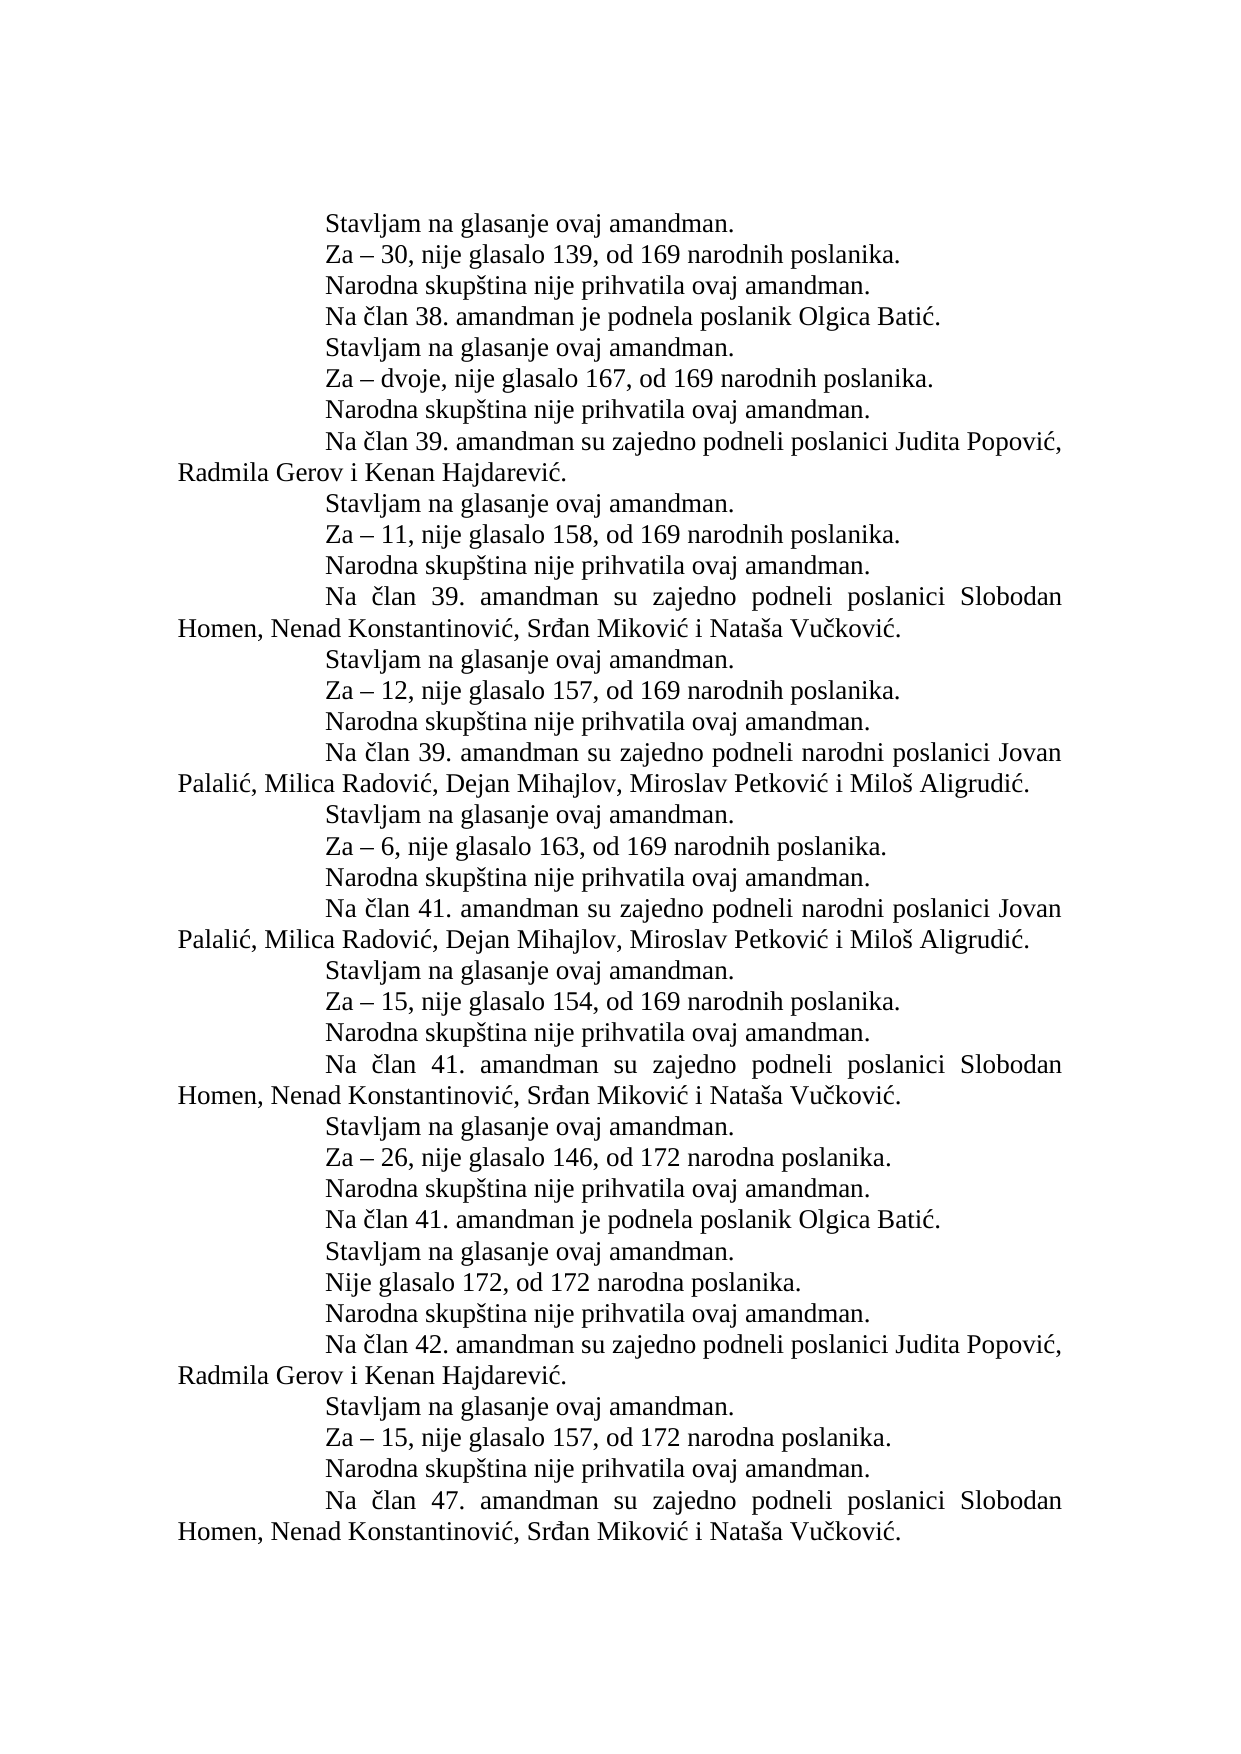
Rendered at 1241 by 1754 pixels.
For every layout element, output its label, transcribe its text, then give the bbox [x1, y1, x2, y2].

text Stavljam na glasanje ovaj amandman. [177, 954, 1063, 985]
text Na član 41. amandman su zajedno podneli poslanici Slobodan Homen, Nenad Konstantinović, Srđan Miković i Nataša Vučković. [177, 1048, 1063, 1110]
text Na član 41. amandman je podnela poslanik Olgica Batić. [177, 1203, 1063, 1234]
text Za – 11, nije glasalo 158, od 169 narodnih poslanika. [177, 518, 1063, 549]
text Na član 38. amandman je podnela poslanik Olgica Batić. [177, 300, 1063, 331]
text Za – 15, nije glasalo 157, od 172 narodna poslanika. [177, 1421, 1063, 1453]
text Narodna skupština nije prihvatila ovaj amandman. [177, 1297, 1063, 1328]
text Stavljam na glasanje ovaj amandman. [177, 331, 1063, 362]
text Za – 30, nije glasalo 139, od 169 narodnih poslanika. [177, 238, 1063, 269]
text Stavljam na glasanje ovaj amandman. [177, 643, 1063, 674]
text Stavljam na glasanje ovaj amandman. [177, 1110, 1063, 1141]
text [177, 269, 1063, 300]
text Narodna skupština nije prihvatila ovaj amandman. [177, 1172, 1063, 1203]
text Na član 39. amandman su zajedno podneli poslanici Slobodan Homen, Nenad Konstantinović, Srđan Miković i Nataša Vučković. [177, 581, 1063, 643]
text Za – 6, nije glasalo 163, od 169 narodnih poslanika. [177, 830, 1063, 861]
text Na član 41. amandman su zajedno podneli narodni poslanici Jovan Palalić, Milica Radović, Dejan Mihajlov, Miroslav Petković i Miloš Aligrudić. [177, 892, 1063, 954]
text Za – dvoje, nije glasalo 167, od 169 narodnih poslanika. [177, 362, 1063, 394]
text Narodna skupština nije prihvatila ovaj amandman. [177, 861, 1063, 892]
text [177, 1453, 1063, 1484]
text Stavljam na glasanje ovaj amandman. [177, 1390, 1063, 1421]
text Za – 26, nije glasalo 146, od 172 narodna poslanika. [177, 1141, 1063, 1172]
text Za – 12, nije glasalo 157, od 169 narodnih poslanika. [177, 674, 1063, 705]
text Za – 15, nije glasalo 154, od 169 narodnih poslanika. [177, 985, 1063, 1017]
text Stavljam na glasanje ovaj amandman. [177, 207, 1063, 238]
text Na član 39. amandman su zajedno podneli narodni poslanici Jovan Palalić, Milica Radović, Dejan Mihajlov, Miroslav Petković i Miloš Aligrudić. [177, 736, 1063, 798]
text Na član 47. amandman su zajedno podneli poslanici Slobodan Homen, Nenad Konstantinović, Srđan Miković i Nataša Vučković. [177, 1484, 1063, 1546]
text Narodna skupština nije prihvatila ovaj amandman. [177, 705, 1063, 736]
text Narodna skupština nije prihvatila ovaj amandman. [177, 394, 1063, 425]
text Stavljam na glasanje ovaj amandman. [177, 487, 1063, 518]
text Stavljam na glasanje ovaj amandman. [177, 798, 1063, 830]
text Nije glasalo 172, od 172 narodna poslanika. [177, 1266, 1063, 1297]
text Narodna skupština nije prihvatila ovaj amandman. [177, 1017, 1063, 1048]
text Na član 42. amandman su zajedno podneli poslanici Judita Popović, Radmila Gerov i Kenan Hajdarević. [177, 1328, 1063, 1390]
text Na član 39. amandman su zajedno podneli poslanici Judita Popović, Radmila Gerov i Kenan Hajdarević. [177, 425, 1063, 487]
text Stavljam na glasanje ovaj amandman. [177, 1234, 1063, 1266]
text Narodna skupština nije prihvatila ovaj amandman. [177, 549, 1063, 581]
